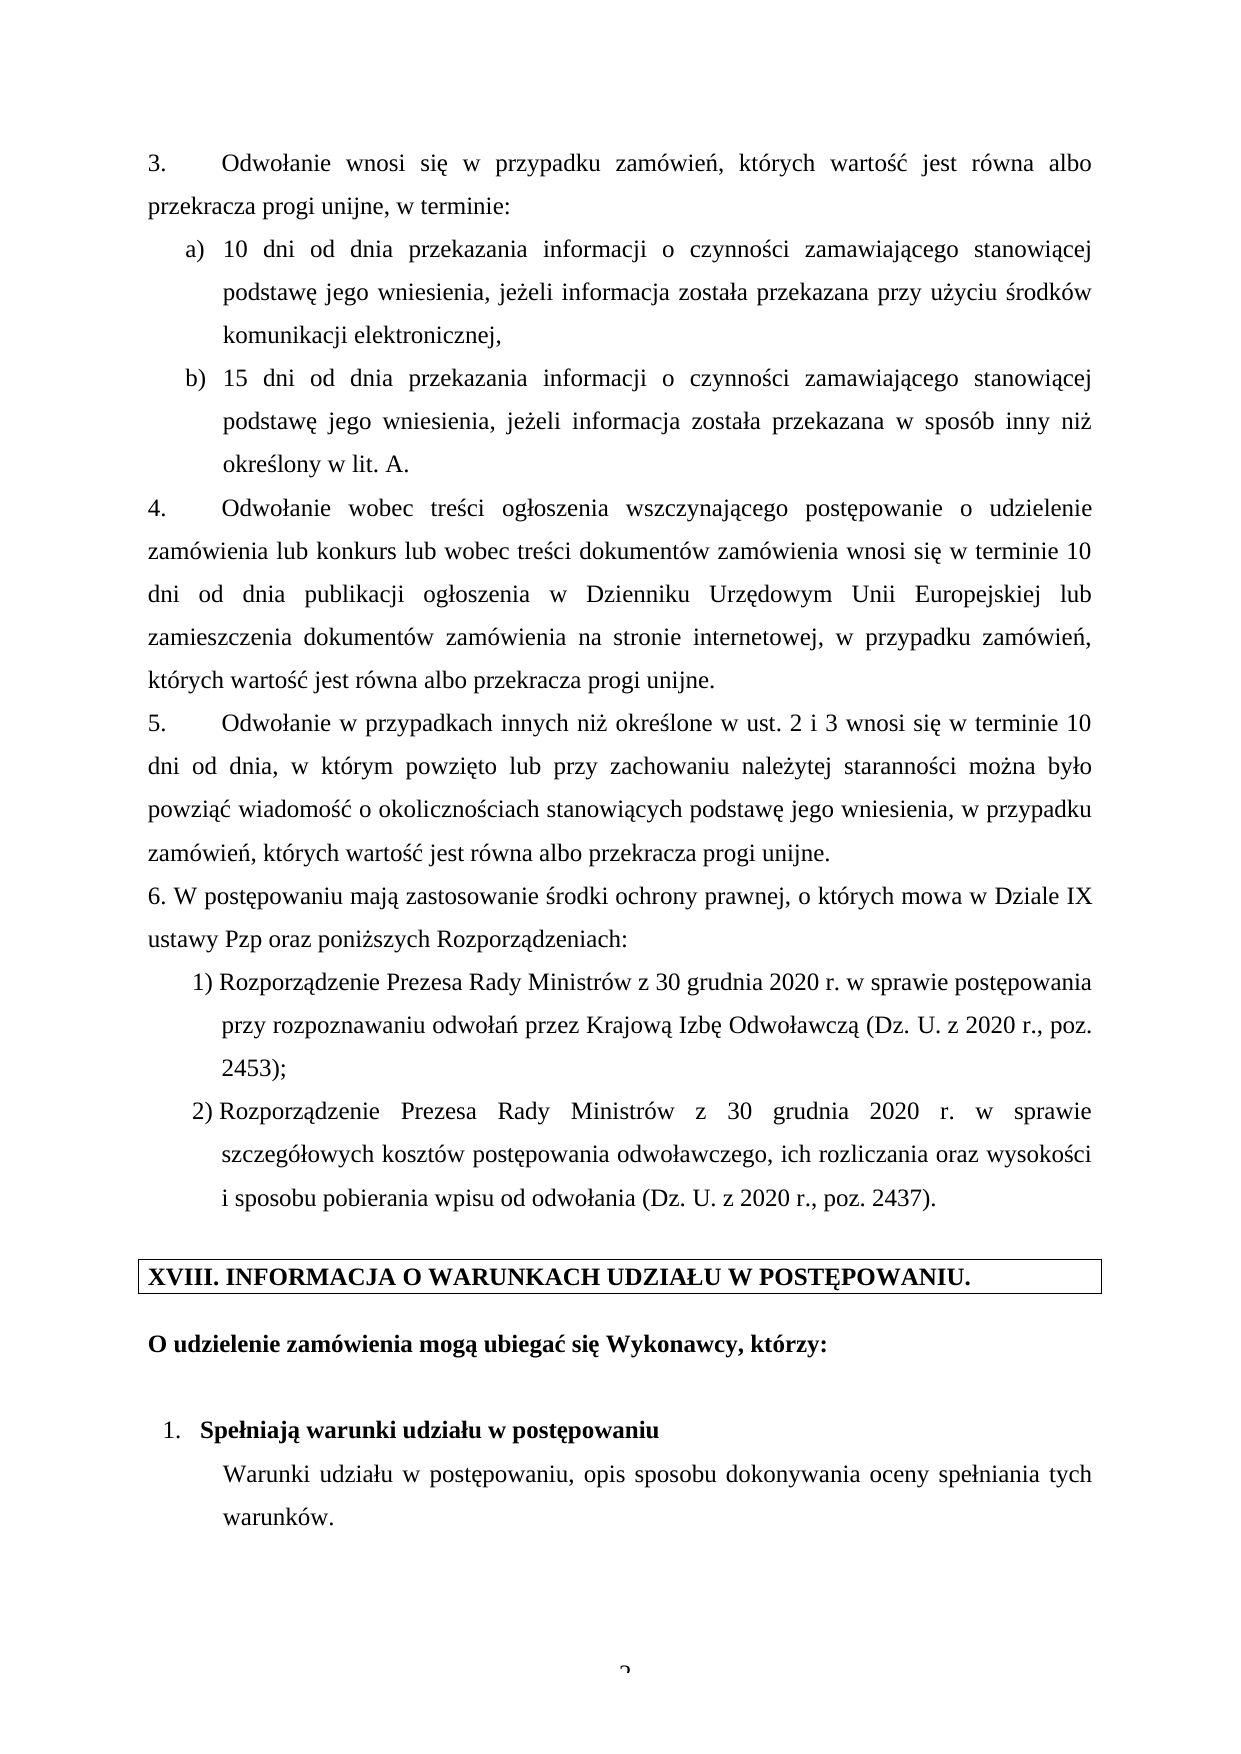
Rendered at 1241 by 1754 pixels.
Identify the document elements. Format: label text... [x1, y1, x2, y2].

list Warunki udziału w postępowaniu, opis sposobu dokonywania oceny spełniania tych warunków. [223, 1459, 1093, 1531]
text 6. W postępowaniu mają zastosowanie środki ochrony prawnej, o których mowa w Dziale IX ustawy Pzp oraz poniższych Rozporządzeniach: [148, 881, 1093, 953]
text XVIII. INFORMACJA O WARUNKACH UDZIAŁU W POSTĘPOWANIU. [139, 1260, 1101, 1293]
text O udzielenie zamówienia mogą ubiegać się Wykonawcy, którzy: [148, 1329, 1093, 1358]
text 3. Odwołanie wnosi się w przypadku zamówień, których wartość jest równa albo przekracza progi unijne, w terminie: [148, 148, 1093, 219]
list Spełniają warunki udziału w postępowaniu [162, 1416, 1093, 1444]
text 1) Rozporządzenie Prezesa Rady Ministrów z 30 grudnia 2020 r. w sprawie postępowania przy rozpoznawaniu odwołań przez Krajową Izbę Odwoławczą (Dz. U. z 2020 r., poz. 2453); [192, 967, 1093, 1082]
text 4. Odwołanie wobec treści ogłoszenia wszczynającego postępowanie o udzielenie zamówienia lub konkurs lub wobec treści dokumentów zamówienia wnosi się w terminie 10 dni od dnia publikacji ogłoszenia w Dzienniku Urzędowym Unii Europejskiej lub zamieszczenia dokumentów zamówienia na stronie internetowej, w przypadku zamówień, których wartość jest równa albo przekracza progi unijne. [148, 493, 1093, 694]
text 5. Odwołanie w przypadkach innych niż określone w ust. 2 i 3 wnosi się w terminie 10 dni od dnia, w którym powzięto lub przy zachowaniu należytej staranności można było powziąć wiadomość o okolicznościach stanowiących podstawę jego wniesienia, w przypadku zamówień, których wartość jest równa albo przekracza progi unijne. [148, 708, 1093, 866]
list 10 dni od dnia przekazania informacji o czynności zamawiającego stanowiącej podstawę jego wniesienia, jeżeli informacja została przekazana przy użyciu środków komunikacji elektronicznej, [185, 234, 1093, 349]
text 2) Rozporządzenie Prezesa Rady Ministrów z 30 grudnia 2020 r. w sprawie szczegółowych kosztów postępowania odwoławczego, ich rozliczania oraz wysokości i sposobu pobierania wpisu od odwołania (Dz. U. z 2020 r., poz. 2437). [192, 1096, 1093, 1211]
list 15 dni od dnia przekazania informacji o czynności zamawiającego stanowiącej podstawę jego wniesienia, jeżeli informacja została przekazana w sposób inny niż określony w lit. A. [185, 363, 1093, 478]
